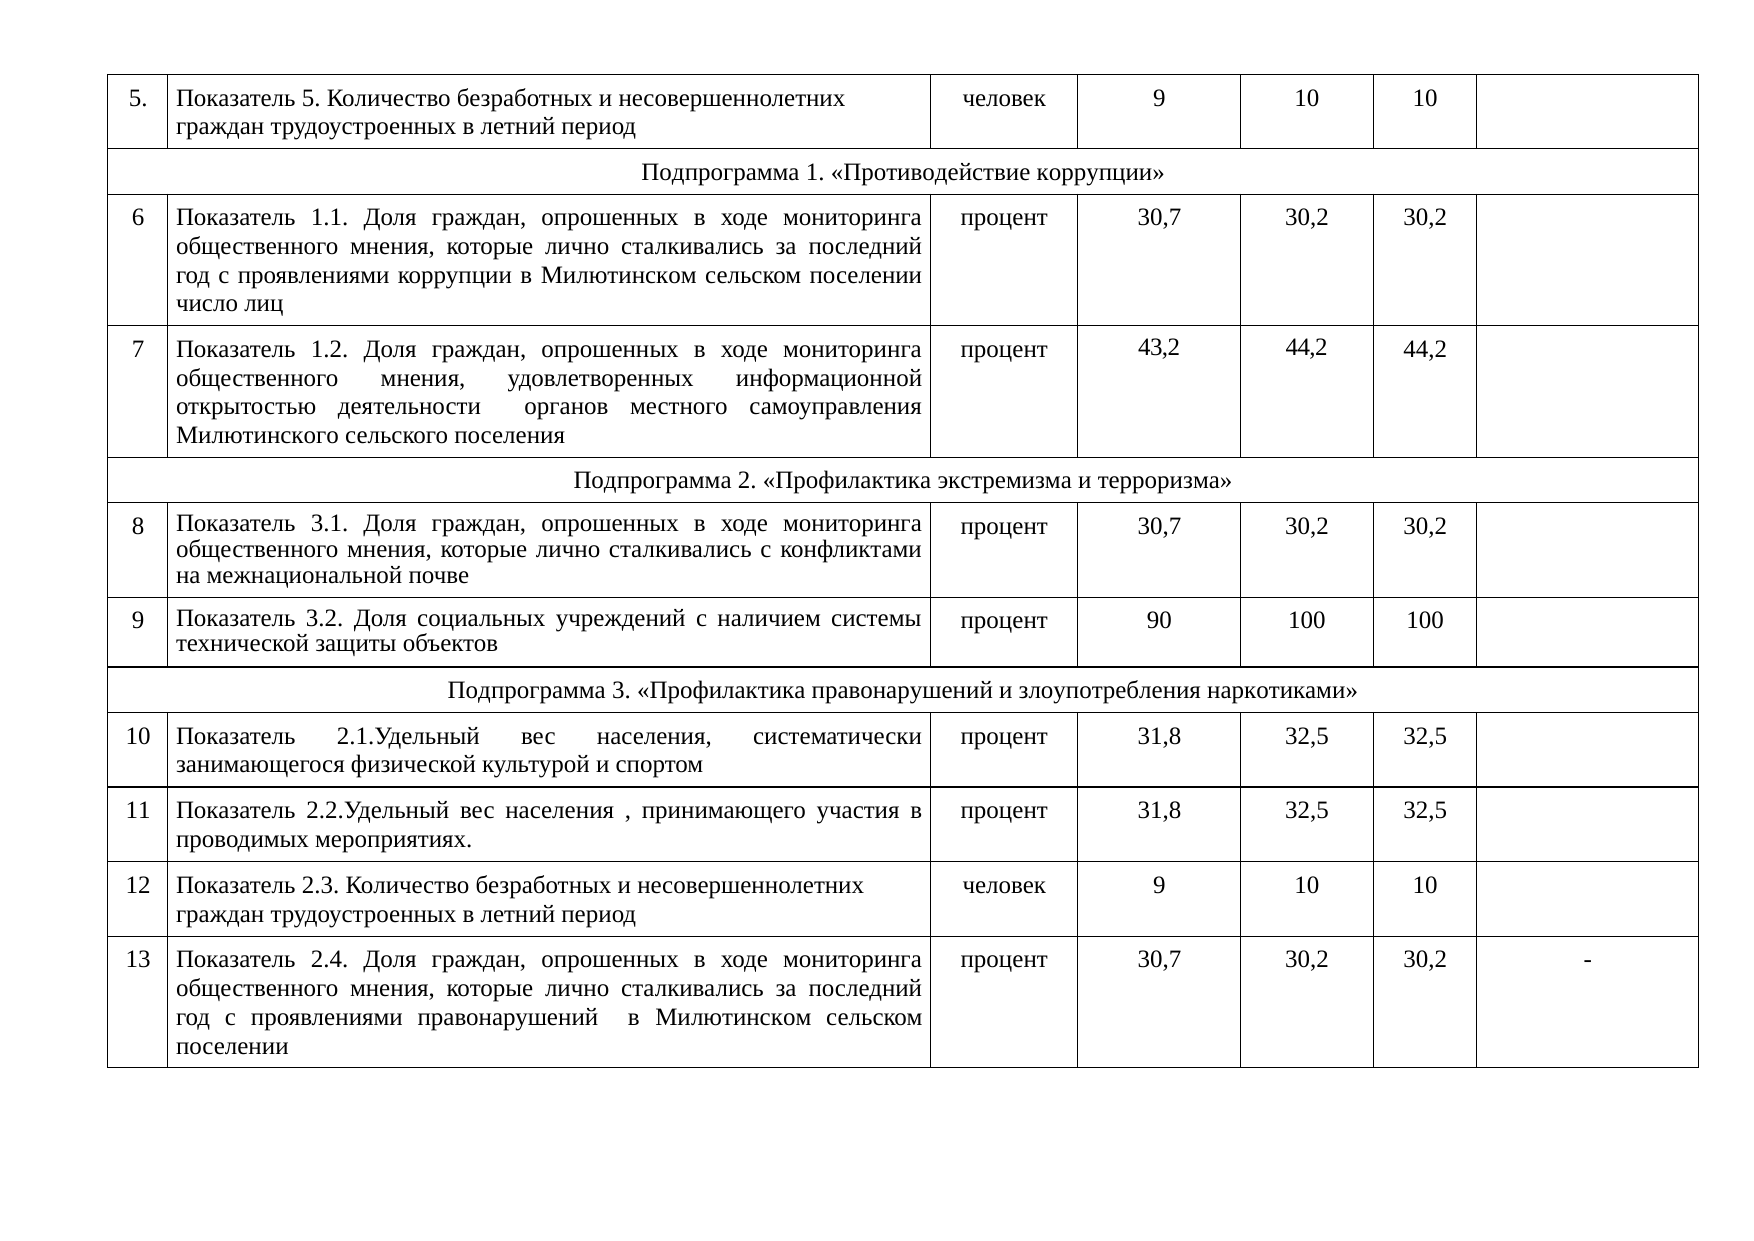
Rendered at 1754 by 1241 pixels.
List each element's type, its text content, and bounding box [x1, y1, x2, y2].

table_cell 31,8 [1078, 713, 1240, 786]
table_cell [1477, 713, 1698, 786]
table_cell 9 [108, 598, 167, 666]
table_cell процент [931, 788, 1077, 861]
table_cell 11 [108, 788, 167, 861]
table_cell Показатель 5. Количество безработных и несовершеннолетних граждан трудоустроенных в летний период [168, 75, 930, 148]
table_cell процент [931, 713, 1077, 786]
table_cell процент [931, 503, 1077, 597]
table_cell 44,2 [1374, 326, 1476, 457]
table_cell 31,8 [1078, 788, 1240, 861]
table_cell процент [931, 195, 1077, 325]
table_cell 30,7 [1078, 937, 1240, 1067]
table_cell 10 [1241, 75, 1373, 148]
table_cell 5. [108, 75, 167, 148]
table_cell человек [931, 75, 1077, 148]
table_cell 43,2 [1078, 326, 1240, 457]
table_cell - [1477, 937, 1698, 1067]
table_cell 32,5 [1241, 713, 1373, 786]
table_cell 9 [1078, 75, 1240, 148]
table_cell 9 [1078, 862, 1240, 936]
table_cell 13 [108, 937, 167, 1067]
table_cell Показатель 2.4. Доля граждан, опрошенных в ходе мониторинга общественного мнения, которые лично сталкивались за последний год с проявлениями правонарушений в Милютинском сельском поселении [168, 937, 930, 1067]
table_cell [1477, 326, 1698, 457]
table_cell 90 [1078, 598, 1240, 666]
table_cell Показатель 3.2. Доля социальных учреждений с наличием системы технической защиты объектов [168, 598, 930, 666]
table_cell 100 [1241, 598, 1373, 666]
table_cell процент [931, 598, 1077, 666]
table_cell 30,2 [1374, 503, 1476, 597]
table_cell [1477, 195, 1698, 325]
table_cell 10 [1374, 75, 1476, 148]
table_cell 7 [108, 326, 167, 457]
table_cell Показатель 2.3. Количество безработных и несовершеннолетних граждан трудоустроенных в летний период [168, 862, 930, 936]
table_cell 30,7 [1078, 195, 1240, 325]
table_cell процент [931, 937, 1077, 1067]
table_cell 100 [1374, 598, 1476, 666]
table_cell 10 [1374, 862, 1476, 936]
table_cell 12 [108, 862, 167, 936]
table_cell Показатель 2.2.Удельный вес населения , принимающего участия в проводимых мероприятиях. [168, 788, 930, 861]
table_cell Показатель 3.1. Доля граждан, опрошенных в ходе мониторинга общественного мнения, которые лично сталкивались с конфликтами на межнациональной почве [168, 503, 930, 597]
table_cell [1477, 598, 1698, 666]
table_cell 10 [1241, 862, 1373, 936]
table_cell 8 [108, 503, 167, 597]
table_cell Показатель 2.1.Удельный вес населения, систематически занимающегося физической культурой и спортом [168, 713, 930, 786]
table_cell 10 [108, 713, 167, 786]
table_cell 32,5 [1374, 713, 1476, 786]
table_cell 30,2 [1241, 503, 1373, 597]
table_cell Подпрограмма 1. «Противодействие коррупции» [108, 149, 1698, 193]
table_cell [1477, 75, 1698, 148]
table_cell Подпрограмма 2. «Профилактика экстремизма и терроризма» [108, 458, 1698, 502]
table_cell 30,2 [1374, 195, 1476, 325]
table_cell [1477, 503, 1698, 597]
table_cell 30,2 [1241, 195, 1373, 325]
table_cell Подпрограмма 3. «Профилактика правонарушений и злоупотребления наркотиками» [108, 668, 1698, 712]
table_cell 30,2 [1241, 937, 1373, 1067]
table_cell 6 [108, 195, 167, 325]
table_cell 30,2 [1374, 937, 1476, 1067]
table_cell 32,5 [1241, 788, 1373, 861]
table_cell 32,5 [1374, 788, 1476, 861]
table_cell 30,7 [1078, 503, 1240, 597]
table_cell процент [931, 326, 1077, 457]
table_cell 44,2 [1241, 326, 1373, 457]
table_cell человек [931, 862, 1077, 936]
table_cell Показатель 1.1. Доля граждан, опрошенных в ходе мониторинга общественного мнения, которые лично сталкивались за последний год с проявлениями коррупции в Милютинском сельском поселении число лиц [168, 195, 930, 325]
table_cell [1477, 788, 1698, 861]
table_cell Показатель 1.2. Доля граждан, опрошенных в ходе мониторинга общественного мнения, удовлетворенных информационной открытостью деятельности органов местного самоуправления Милютинского сельского поселения [168, 326, 930, 457]
table_cell [1477, 862, 1698, 936]
